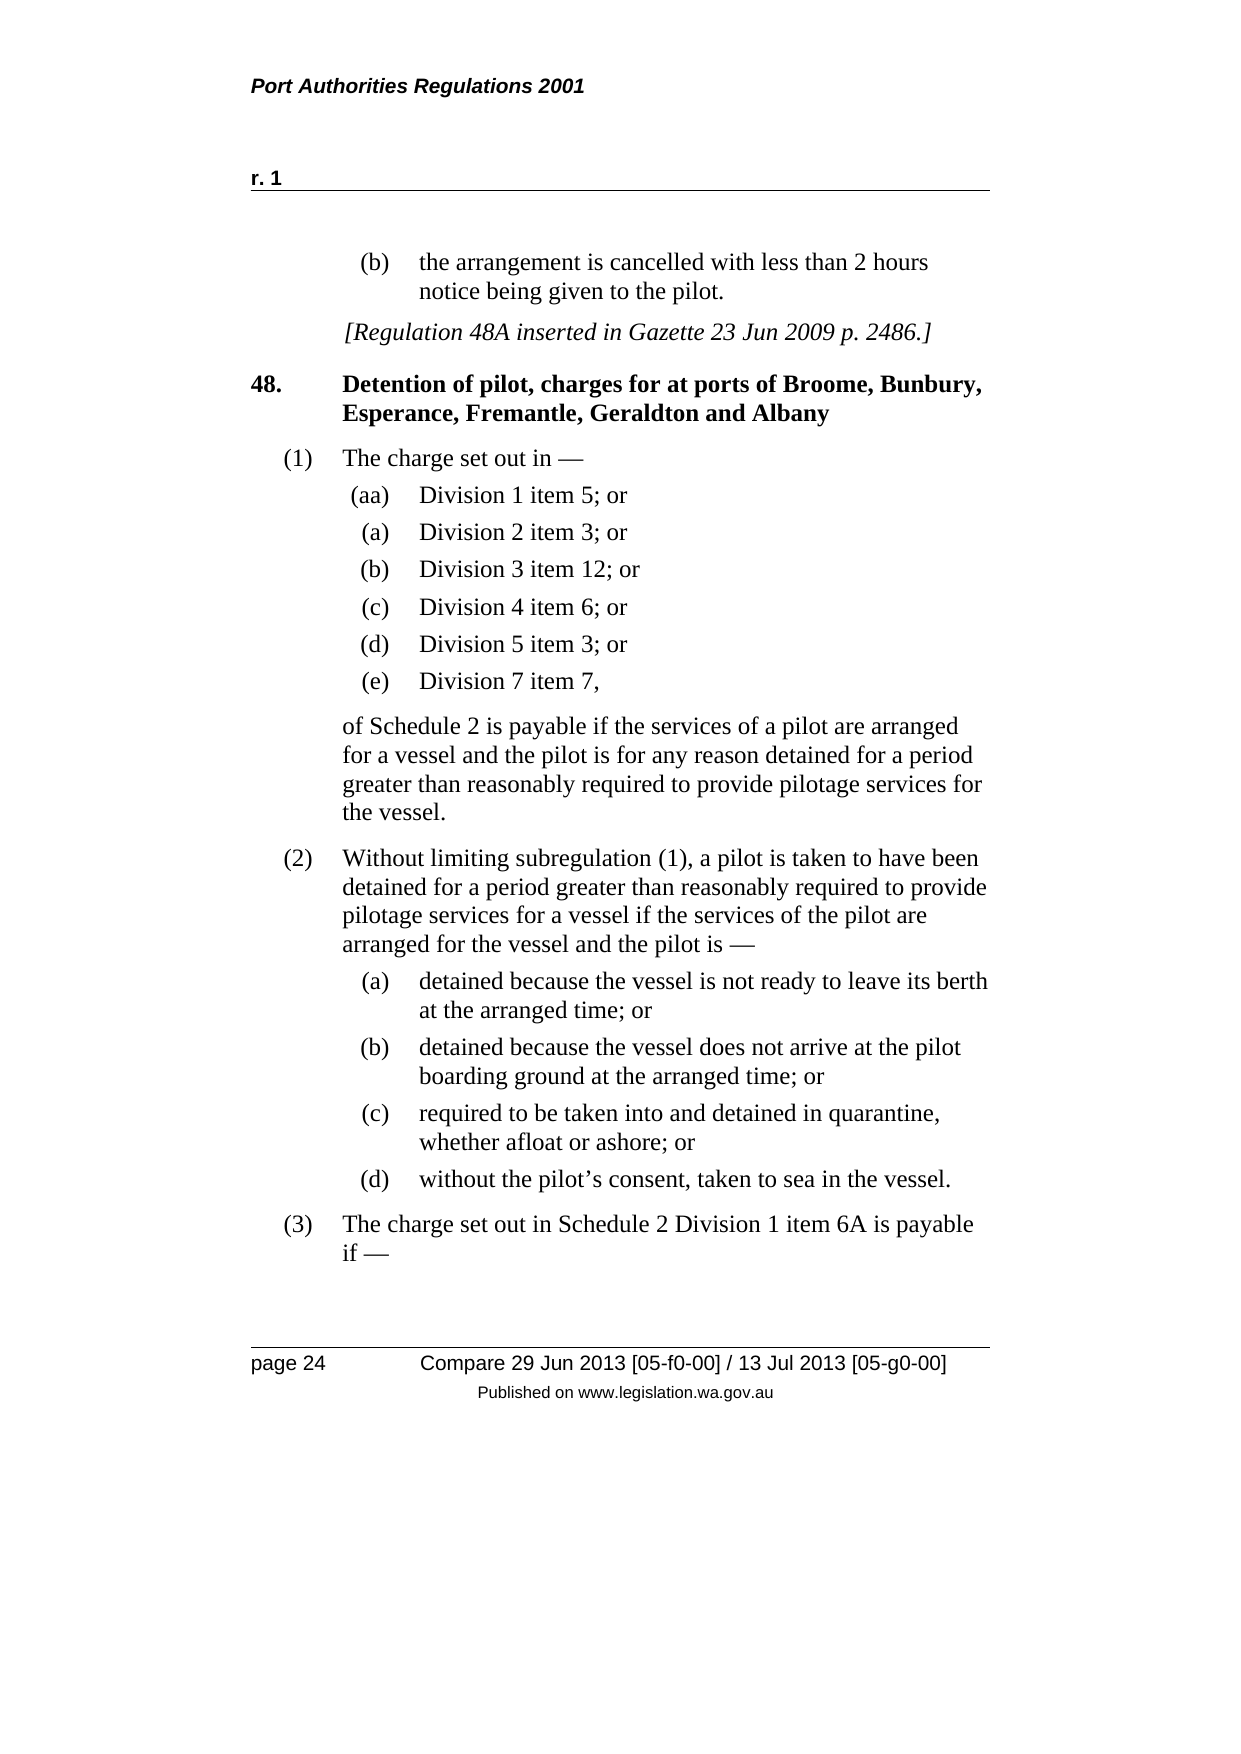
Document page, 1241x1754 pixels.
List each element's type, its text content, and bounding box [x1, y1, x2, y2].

text (b) Division 3 item 12; or [251, 554, 990, 583]
text (aa) Division 1 item 5; or [251, 480, 990, 509]
text (c) Division 4 item 6; or [251, 592, 990, 620]
text (d) without the pilot’s consent, taken to sea in the vessel. [251, 1164, 990, 1192]
text (e) Division 7 item 7, [251, 666, 990, 694]
text of Schedule 2 is payable if the services of a pilot are arranged for a vessel and the pilot is for any reason detained for a period greater than reasonably required to provide pilotage services for the vessel. [251, 711, 990, 826]
text (3) The charge set out in Schedule 2 Division 1 item 6A is payable if — [251, 1209, 990, 1267]
text (2) Without limiting subregulation (1), a pilot is taken to have been detained for a period greater than reasonably required to provide pilotage services for a vessel if the services of the pilot are arranged for the vessel and the pilot is — [251, 843, 990, 958]
text (b) detained because the vessel does not arrive at the pilot boarding ground at the arranged time; or [251, 1032, 990, 1089]
text (b) the arrangement is cancelled with less than 2 hours notice being given to the pilot. [251, 247, 990, 305]
text (a) Division 2 item 3; or [251, 517, 990, 546]
text (d) Division 5 item 3; or [251, 629, 990, 657]
text (1) The charge set out in — [251, 443, 990, 472]
subtitle 48. Detention of pilot, charges for at ports of Broome, Bunbury, Esperance, Fremantle, Geraldton and [251, 369, 990, 427]
text [Regulation 48A inserted in Gazette 23 Jun 2009 p. 2486.] [251, 317, 990, 346]
text (c) required to be taken into and detained in quarantine, whether afloat or ashore; or [251, 1098, 990, 1155]
text (a) detained because the vessel is not ready to leave its berth at the arranged time; or [251, 966, 990, 1024]
